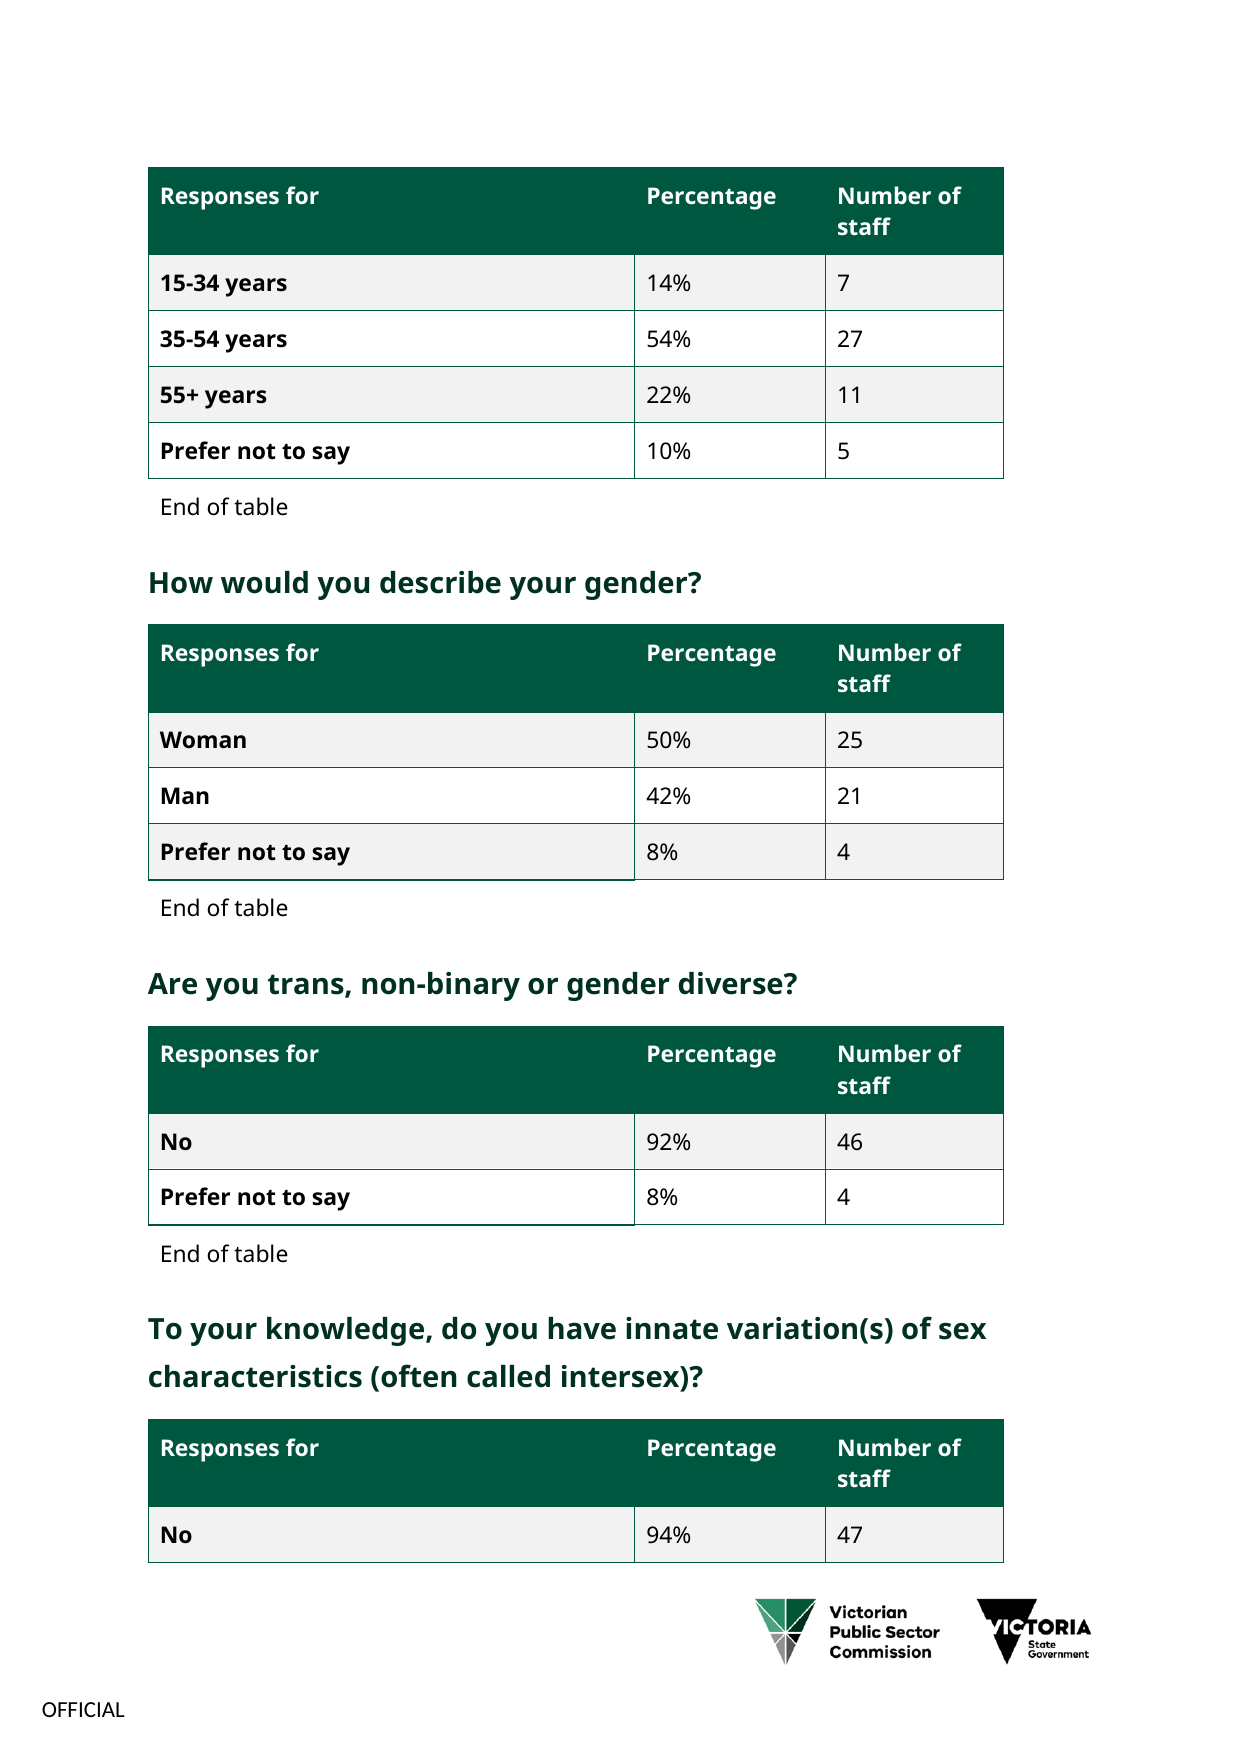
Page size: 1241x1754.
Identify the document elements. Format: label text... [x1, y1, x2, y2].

subtitle To your knowledge, do you have innate variation(s) of sex characteristics (often called intersex)? [148, 1308, 1092, 1396]
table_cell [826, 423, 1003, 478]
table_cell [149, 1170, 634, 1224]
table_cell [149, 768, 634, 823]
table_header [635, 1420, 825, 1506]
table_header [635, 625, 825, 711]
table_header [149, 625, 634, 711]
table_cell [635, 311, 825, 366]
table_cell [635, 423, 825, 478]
subtitle Are you trans, non-binary or gender diverse? [148, 963, 1092, 1003]
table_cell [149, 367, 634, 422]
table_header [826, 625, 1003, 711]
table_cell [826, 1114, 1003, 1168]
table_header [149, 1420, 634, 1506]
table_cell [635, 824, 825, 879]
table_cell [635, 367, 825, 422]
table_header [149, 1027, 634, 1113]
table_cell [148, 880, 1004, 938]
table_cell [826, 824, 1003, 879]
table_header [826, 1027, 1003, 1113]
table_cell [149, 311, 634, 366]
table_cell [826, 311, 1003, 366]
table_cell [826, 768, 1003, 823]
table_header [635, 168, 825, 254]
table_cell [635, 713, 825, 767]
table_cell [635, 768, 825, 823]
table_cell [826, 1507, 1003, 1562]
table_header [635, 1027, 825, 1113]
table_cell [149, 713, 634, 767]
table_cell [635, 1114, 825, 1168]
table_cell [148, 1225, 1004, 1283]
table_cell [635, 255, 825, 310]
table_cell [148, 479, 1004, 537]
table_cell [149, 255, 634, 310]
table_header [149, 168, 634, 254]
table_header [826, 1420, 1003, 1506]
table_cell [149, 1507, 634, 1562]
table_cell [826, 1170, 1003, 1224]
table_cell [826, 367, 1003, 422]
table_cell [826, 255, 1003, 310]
subtitle How would you describe your gender? [148, 562, 1092, 602]
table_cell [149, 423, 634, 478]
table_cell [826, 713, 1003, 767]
picture [754, 1598, 1093, 1666]
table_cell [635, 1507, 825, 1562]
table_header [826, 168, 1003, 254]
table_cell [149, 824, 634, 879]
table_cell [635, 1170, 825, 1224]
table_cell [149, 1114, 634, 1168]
